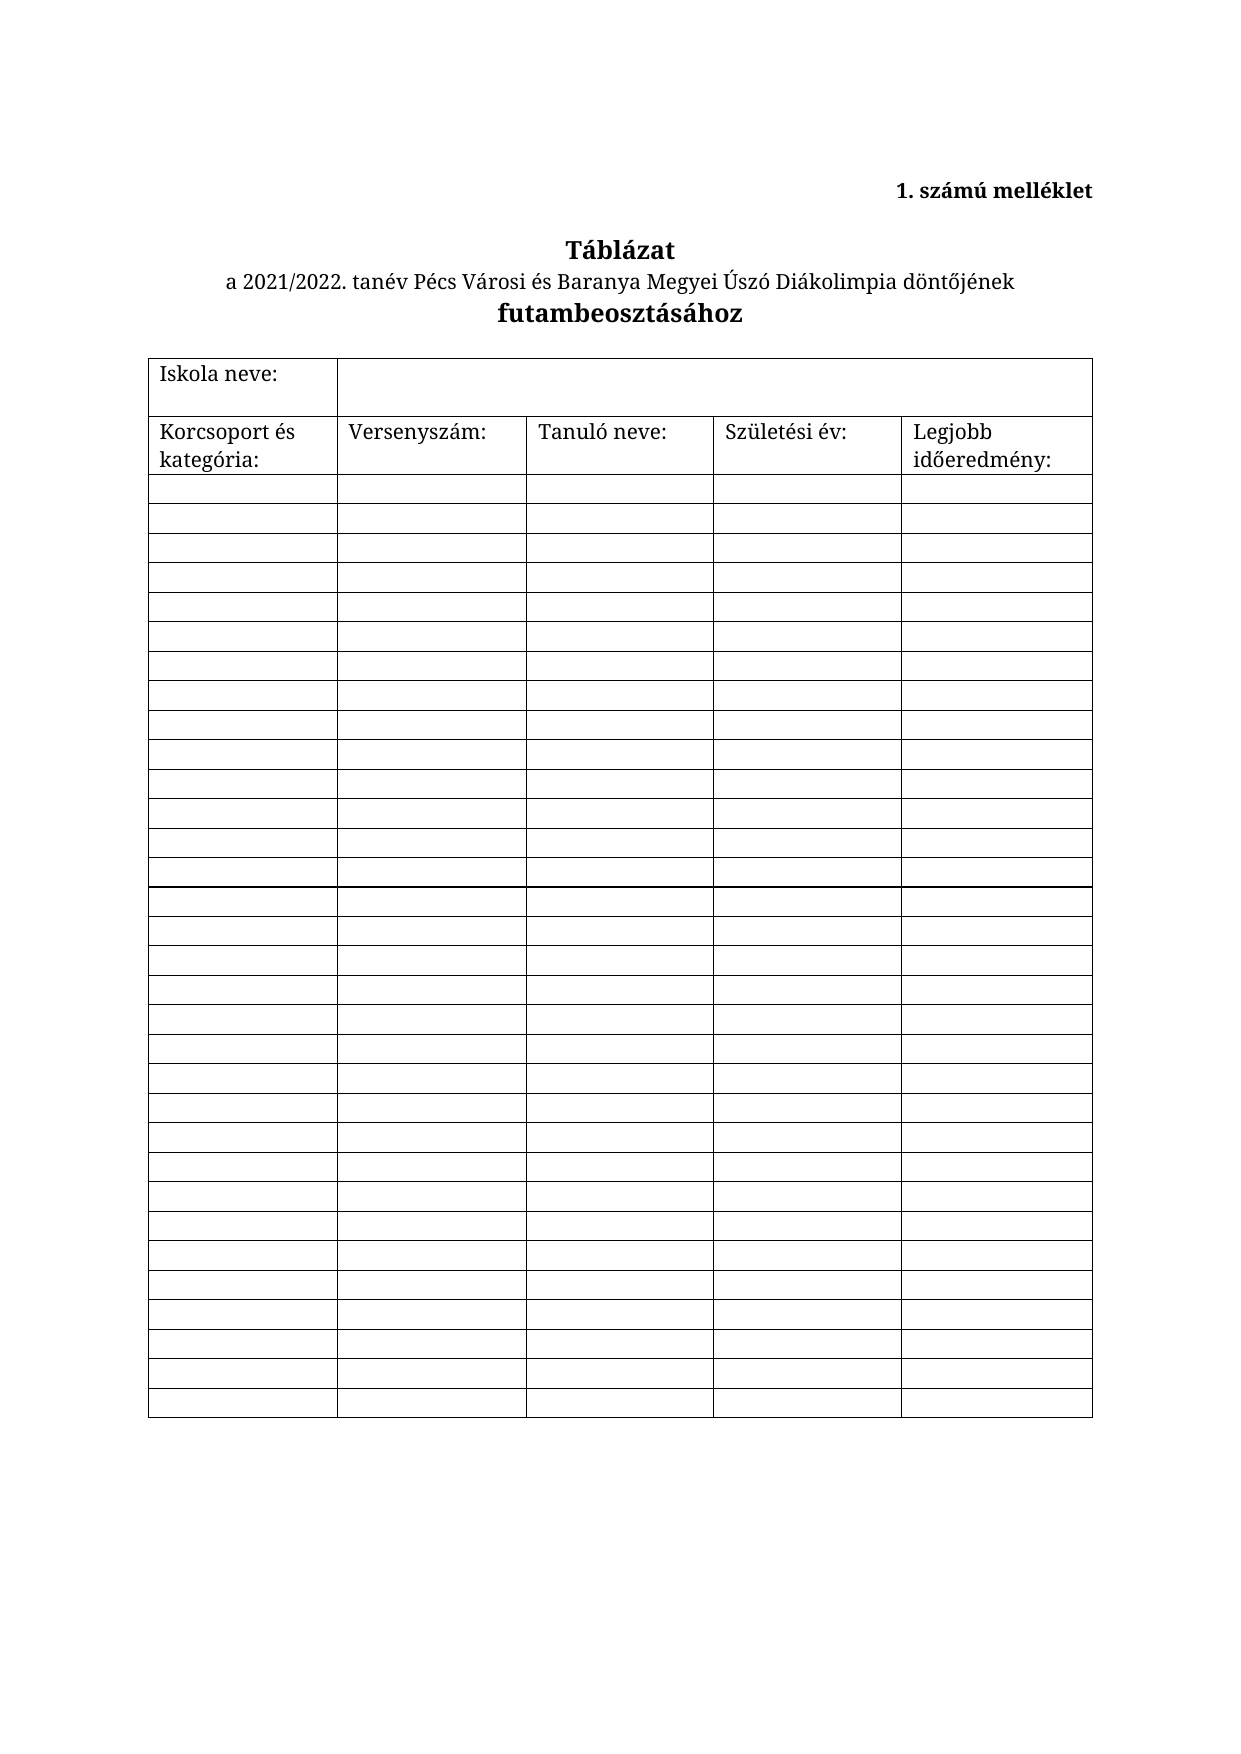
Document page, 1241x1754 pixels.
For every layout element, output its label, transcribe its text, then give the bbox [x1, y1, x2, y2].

table_cell [149, 917, 337, 945]
table_cell [527, 504, 713, 533]
table_cell Versenyszám: [338, 417, 526, 474]
table_cell [902, 681, 1092, 709]
table_cell [902, 1330, 1092, 1358]
table_cell [149, 946, 337, 975]
table_cell [714, 917, 901, 945]
table_cell [527, 1300, 713, 1329]
table_cell [527, 534, 713, 562]
table_cell [527, 1094, 713, 1122]
table_cell [338, 917, 526, 945]
table_cell [902, 917, 1092, 945]
table_cell [338, 946, 526, 975]
table_cell [527, 799, 713, 827]
table_cell [527, 1359, 713, 1388]
table_cell [338, 593, 526, 621]
table_cell [338, 534, 526, 562]
table_cell [527, 829, 713, 857]
table_cell [338, 622, 526, 651]
table_cell [527, 681, 713, 709]
table_cell [149, 1035, 337, 1063]
table_cell [714, 946, 901, 975]
table_cell [338, 1271, 526, 1299]
table_cell [338, 1153, 526, 1181]
table_cell [527, 563, 713, 592]
table_cell [902, 622, 1092, 651]
table_cell [714, 1300, 901, 1329]
table_cell [338, 504, 526, 533]
table_cell [149, 888, 337, 916]
table_cell [902, 1300, 1092, 1329]
table_cell [338, 1123, 526, 1152]
table_cell [149, 976, 337, 1004]
table_cell [149, 1359, 337, 1388]
table_cell [527, 770, 713, 798]
table_cell [902, 1271, 1092, 1299]
table_cell [149, 475, 337, 503]
table_cell [902, 475, 1092, 503]
table_cell [338, 740, 526, 768]
table_cell [714, 534, 901, 562]
table_cell [902, 946, 1092, 975]
table_cell [338, 1035, 526, 1063]
table_cell [714, 1212, 901, 1240]
table_cell [714, 475, 901, 503]
table_cell [902, 1035, 1092, 1063]
table_cell [149, 1182, 337, 1211]
table_cell Születési év: [714, 417, 901, 474]
table_cell [902, 740, 1092, 768]
table_cell [527, 1182, 713, 1211]
table_cell [714, 622, 901, 651]
table_cell [338, 1094, 526, 1122]
table_cell [149, 740, 337, 768]
table_cell [527, 1212, 713, 1240]
table_cell [902, 829, 1092, 857]
table_cell [527, 1005, 713, 1034]
table_cell [338, 1212, 526, 1240]
table_cell [714, 681, 901, 709]
table_cell [902, 976, 1092, 1004]
table_cell [902, 1005, 1092, 1034]
table_cell [527, 917, 713, 945]
table_cell [527, 593, 713, 621]
table_cell Korcsoport és kategória: [149, 417, 337, 474]
table_cell [714, 1094, 901, 1122]
table_cell [902, 1389, 1092, 1417]
table_cell [527, 1064, 713, 1093]
table_cell [714, 1035, 901, 1063]
table_cell [714, 1271, 901, 1299]
table_header [338, 359, 1092, 416]
table_cell [714, 593, 901, 621]
table_cell [338, 681, 526, 709]
table_cell [338, 711, 526, 739]
table_header Iskola neve: [149, 359, 337, 416]
table_cell [149, 681, 337, 709]
table_cell [527, 1035, 713, 1063]
table_cell [714, 1064, 901, 1093]
table_cell [902, 1094, 1092, 1122]
table_cell [902, 1064, 1092, 1093]
table_cell [714, 740, 901, 768]
table_cell [527, 1271, 713, 1299]
table_cell [149, 504, 337, 533]
table_cell [902, 1182, 1092, 1211]
table_cell [714, 1182, 901, 1211]
table_cell [902, 770, 1092, 798]
table_cell [714, 829, 901, 857]
table_cell [149, 1123, 337, 1152]
table_cell [714, 711, 901, 739]
table_cell [527, 1241, 713, 1270]
table_cell [714, 858, 901, 886]
table_cell [149, 593, 337, 621]
table_cell [902, 652, 1092, 680]
table_cell [149, 1212, 337, 1240]
table_cell [149, 1064, 337, 1093]
table_cell [902, 563, 1092, 592]
table_cell [714, 976, 901, 1004]
table_cell [527, 740, 713, 768]
table_cell [902, 711, 1092, 739]
table_cell [338, 1005, 526, 1034]
table_cell [714, 1330, 901, 1358]
table_cell [527, 475, 713, 503]
text Táblázat [148, 233, 1093, 267]
table_cell [338, 1300, 526, 1329]
table_cell [714, 1153, 901, 1181]
table_cell [714, 1359, 901, 1388]
table_cell [902, 504, 1092, 533]
table_cell [338, 563, 526, 592]
table_cell [149, 799, 337, 827]
table_cell [149, 652, 337, 680]
text futambeosztásához [148, 295, 1093, 329]
table_cell [149, 829, 337, 857]
table_cell [902, 1241, 1092, 1270]
table_cell [149, 534, 337, 562]
table_cell [527, 888, 713, 916]
table_cell [149, 1389, 337, 1417]
table_cell [714, 563, 901, 592]
table_cell [338, 829, 526, 857]
table_cell [338, 475, 526, 503]
table_cell [527, 711, 713, 739]
table_cell [902, 534, 1092, 562]
table_cell [714, 1005, 901, 1034]
table_cell [149, 711, 337, 739]
table_cell [527, 1153, 713, 1181]
table_cell [527, 976, 713, 1004]
table_cell Legjobb időeredmény: [902, 417, 1092, 474]
table_cell [527, 1123, 713, 1152]
table_cell [149, 858, 337, 886]
table_cell [338, 888, 526, 916]
table_cell [902, 858, 1092, 886]
table_cell [149, 1241, 337, 1270]
table_cell [338, 799, 526, 827]
table_cell [149, 1005, 337, 1034]
table_cell [902, 799, 1092, 827]
table_cell [902, 888, 1092, 916]
table_cell [714, 799, 901, 827]
table_cell [714, 1389, 901, 1417]
table_cell [527, 1389, 713, 1417]
table_cell [338, 1330, 526, 1358]
table_cell [149, 622, 337, 651]
table_cell [714, 1123, 901, 1152]
table_cell [338, 1182, 526, 1211]
table_cell [338, 1241, 526, 1270]
table_cell [149, 1330, 337, 1358]
table_cell [714, 1241, 901, 1270]
table_cell [149, 1094, 337, 1122]
table_cell [338, 652, 526, 680]
table_cell [902, 1123, 1092, 1152]
text a 2021/2022. tanév Pécs Városi és Baranya Megyei Úszó Diákolimpia döntőjének [148, 267, 1093, 295]
table_cell [714, 652, 901, 680]
table_cell [902, 1212, 1092, 1240]
table_cell [149, 1300, 337, 1329]
table_cell [714, 770, 901, 798]
table_cell [338, 1389, 526, 1417]
table_cell [527, 858, 713, 886]
table_cell [338, 1359, 526, 1388]
table_cell [338, 770, 526, 798]
table_cell [149, 770, 337, 798]
table_cell [527, 1330, 713, 1358]
table_cell [338, 1064, 526, 1093]
table_cell [149, 1153, 337, 1181]
table_cell [714, 888, 901, 916]
table_cell [149, 563, 337, 592]
table_cell [902, 593, 1092, 621]
table_cell [338, 976, 526, 1004]
table_cell [527, 652, 713, 680]
table_cell [527, 946, 713, 975]
table_cell Tanuló neve: [527, 417, 713, 474]
table_cell [714, 504, 901, 533]
text 1. számú melléklet [148, 176, 1093, 204]
table_cell [902, 1359, 1092, 1388]
table_cell [902, 1153, 1092, 1181]
table_cell [527, 622, 713, 651]
table_cell [338, 858, 526, 886]
table_cell [149, 1271, 337, 1299]
